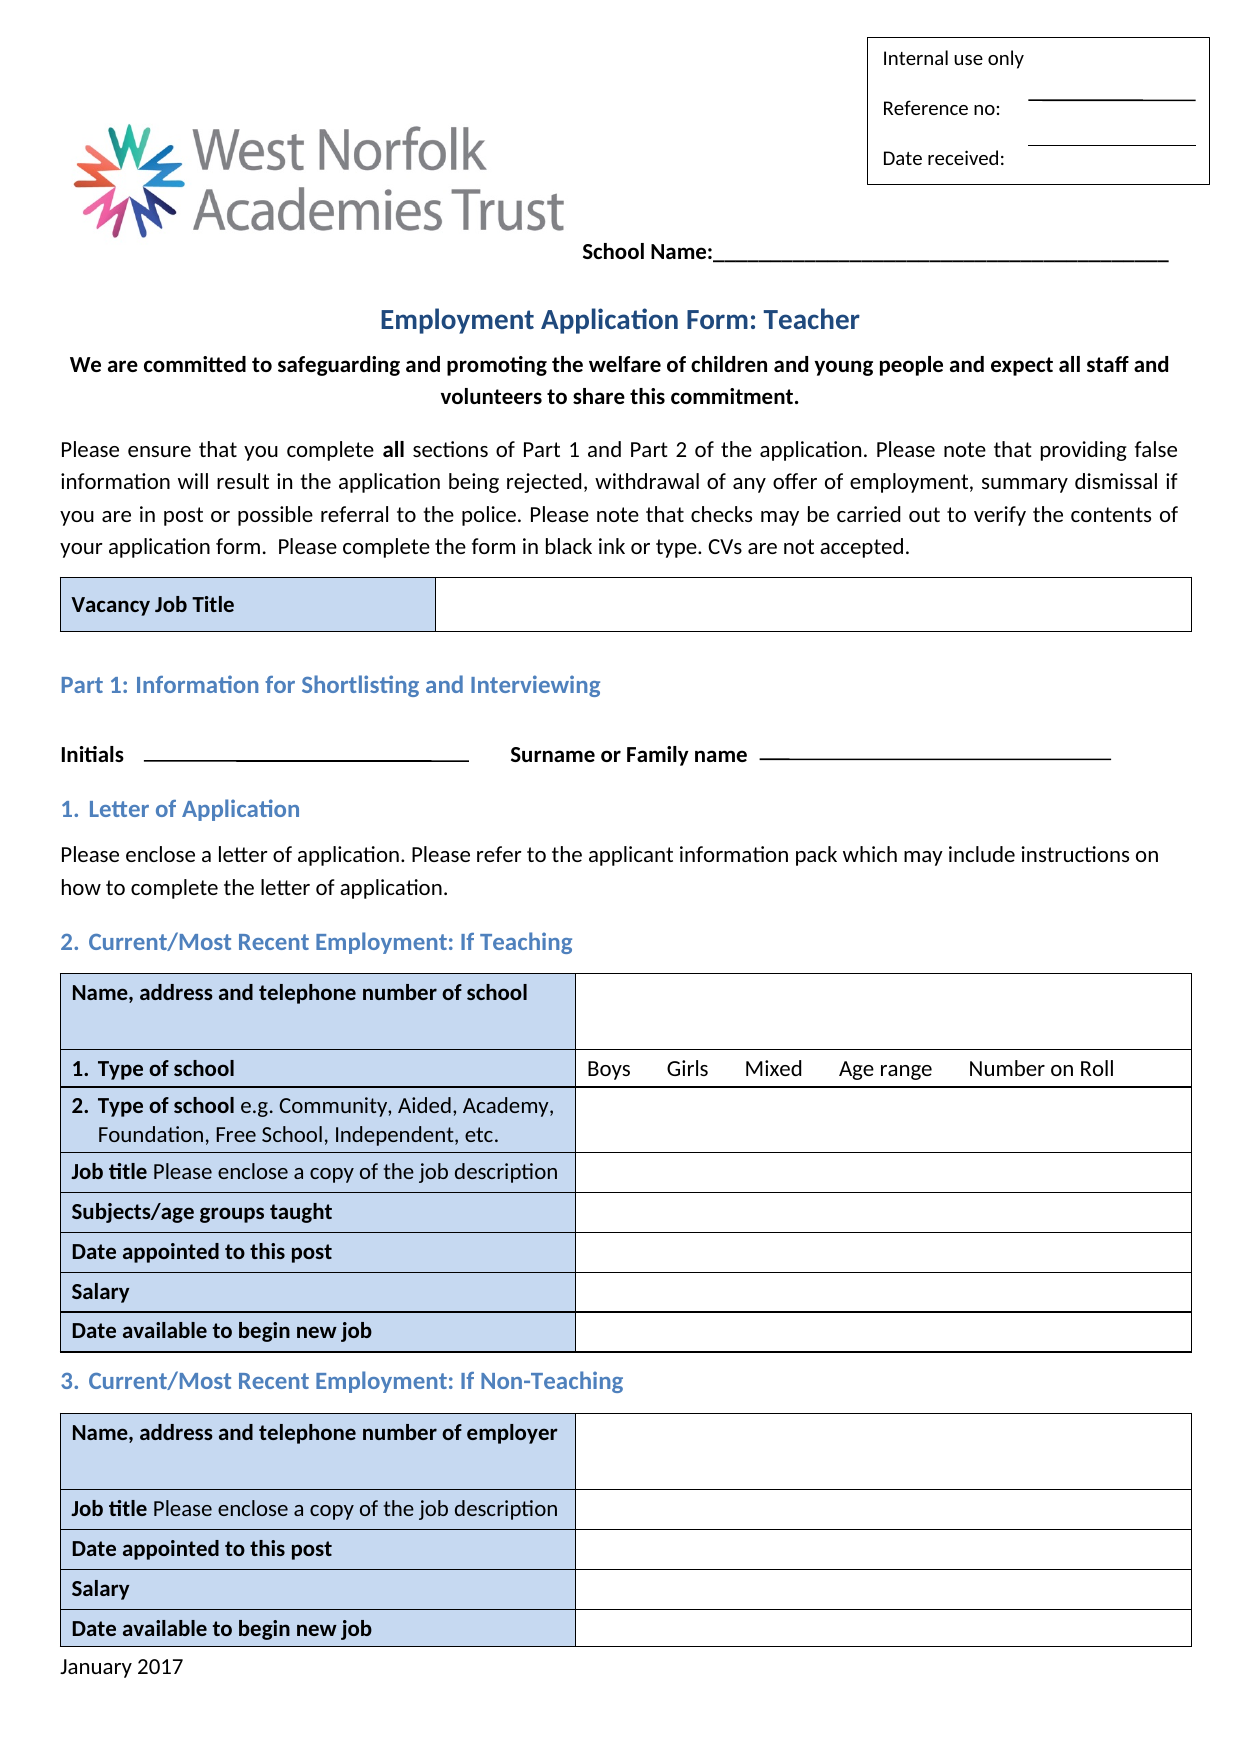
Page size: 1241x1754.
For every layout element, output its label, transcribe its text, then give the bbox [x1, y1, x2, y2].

text Please enclose a letter of application. Please refer to the applicant information pack which may include instructions on how to complete the letter of application. [60, 841, 1180, 901]
table_header [436, 578, 1191, 631]
subtitle Part 1: Information for Shortlisting and Interviewing [60, 669, 1180, 700]
text Current/Most Recent Employment: If Teaching [60, 926, 1180, 956]
table_cell [576, 1610, 1191, 1646]
table_cell Date appointed to this post [61, 1233, 575, 1272]
text Letter of Application [60, 793, 1180, 823]
table_cell [576, 1273, 1191, 1311]
table_cell Date available to begin new job [61, 1313, 575, 1351]
table_cell Job title Please enclose a copy of the job description [61, 1490, 575, 1529]
table_cell [576, 1233, 1191, 1272]
table_header Vacancy Job Title [61, 578, 435, 631]
picture [60, 101, 583, 260]
table_cell Salary [61, 1570, 575, 1609]
table_cell [576, 1313, 1191, 1351]
table_cell [576, 1570, 1191, 1609]
subtitle Employment Application Form: Teacher [60, 301, 1180, 336]
table_cell [576, 1088, 1191, 1152]
table_cell [576, 1490, 1191, 1529]
table_header [576, 974, 1191, 1049]
table_cell Subjects/age groups taught [61, 1193, 575, 1232]
text Please ensure that you complete all sections of Part 1 and Part 2 of the application. Please note that providing false information will result in the application being rejected, withdrawal of any offer of employment, summary dismissal if you are in post or possible referral to the police. Please note that checks may be carried out to verify the contents of your application form. Please complete the form in black ink or type. CVs are not accepted. [60, 435, 1180, 560]
table_cell Salary [61, 1273, 575, 1311]
text We are committed to safeguarding and promoting the welfare of children and young people and expect all staff and volunteers to share this commitment. [60, 350, 1180, 410]
table_cell Type of school [61, 1050, 575, 1086]
table_cell Job title Please enclose a copy of the job description [61, 1153, 575, 1192]
table_cell Type of school e.g. Community, Aided, Academy, Foundation, Free School, Independent, etc. [61, 1088, 575, 1152]
table_cell Date available to begin new job [61, 1610, 575, 1646]
text Current/Most Recent Employment: If Non-Teaching [60, 1365, 1180, 1395]
table_header Name, address and telephone number of school [61, 974, 575, 1049]
table_header Name, address and telephone number of employer [61, 1414, 575, 1489]
table_cell Date appointed to this post [61, 1530, 575, 1569]
text Initials Surname or Family name [60, 740, 1196, 768]
table_header [576, 1414, 1191, 1489]
table_cell [576, 1530, 1191, 1569]
table_cell [576, 1193, 1191, 1232]
table_cell [576, 1153, 1191, 1192]
table_cell Boys Girls Mixed Age range Number on Roll [576, 1050, 1191, 1086]
